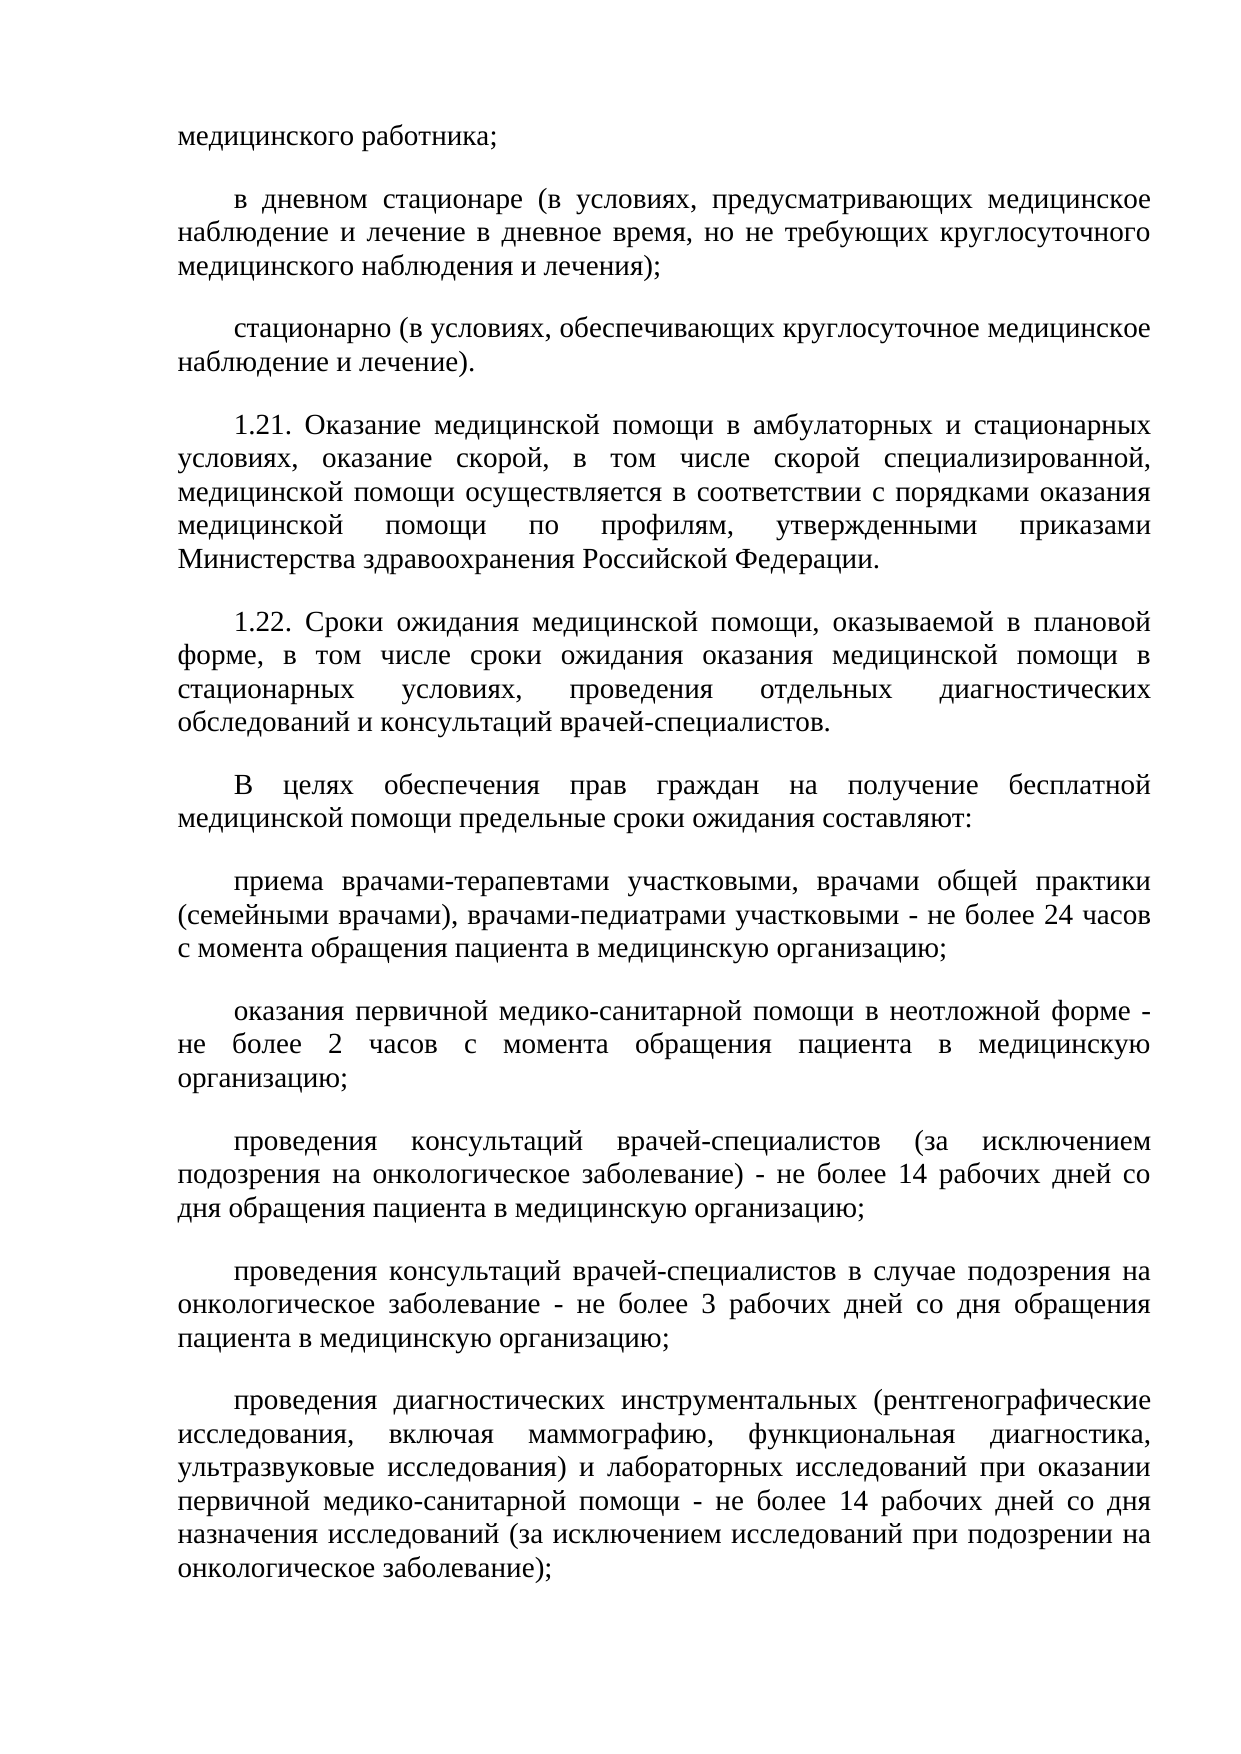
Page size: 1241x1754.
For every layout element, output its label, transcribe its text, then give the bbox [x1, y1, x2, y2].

text приема врачами-терапевтами участковыми, врачами общей практики (семейными врачами), врачами-педиатрами участковыми - не более 24 часов с момента обращения пациента в медицинскую организацию; [177, 863, 1152, 964]
text В целях обеспечения прав граждан на получение бесплатной медицинской помощи предельные сроки ожидания составляют: [177, 767, 1152, 834]
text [177, 118, 1152, 152]
text стационарно (в условиях, обеспечивающих круглосуточное медицинское наблюдение и лечение). [177, 311, 1152, 378]
text проведения консультаций врачей-специалистов (за исключением подозрения на онкологическое заболевание) - не более 14 рабочих дней со дня обращения пациента в медицинскую организацию; [177, 1123, 1152, 1223]
text 1.22. Сроки ожидания медицинской помощи, оказываемой в плановой форме, в том числе сроки ожидания оказания медицинской помощи в стационарных условиях, проведения отдельных диагностических обследований и консультаций врачей-специалистов. [177, 604, 1152, 738]
text проведения диагностических инструментальных (рентгенографические исследования, включая маммографию, функциональная диагностика, ультразвуковые исследования) и лабораторных исследований при оказании первичной медико-санитарной помощи - не более 14 рабочих дней со дня назначения исследований (за исключением исследований при подозрении на онкологическое заболевание); [177, 1382, 1152, 1584]
text 1.21. Оказание медицинской помощи в амбулаторных и стационарных условиях, оказание скорой, в том числе скорой специализированной, медицинской помощи осуществляется в соответствии с порядками оказания медицинской помощи по профилям, утвержденными приказами Министерства здравоохранения Российской Федерации. [177, 407, 1152, 574]
text в дневном стационаре (в условиях, предусматривающих медицинское наблюдение и лечение в дневное время, но не требующих круглосуточного медицинского наблюдения и лечения); [177, 181, 1152, 281]
text оказания первичной медико-санитарной помощи в неотложной форме - не более 2 часов с момента обращения пациента в медицинскую организацию; [177, 993, 1152, 1094]
text проведения консультаций врачей-специалистов в случае подозрения на онкологическое заболевание - не более 3 рабочих дней со дня обращения пациента в медицинскую организацию; [177, 1253, 1152, 1353]
